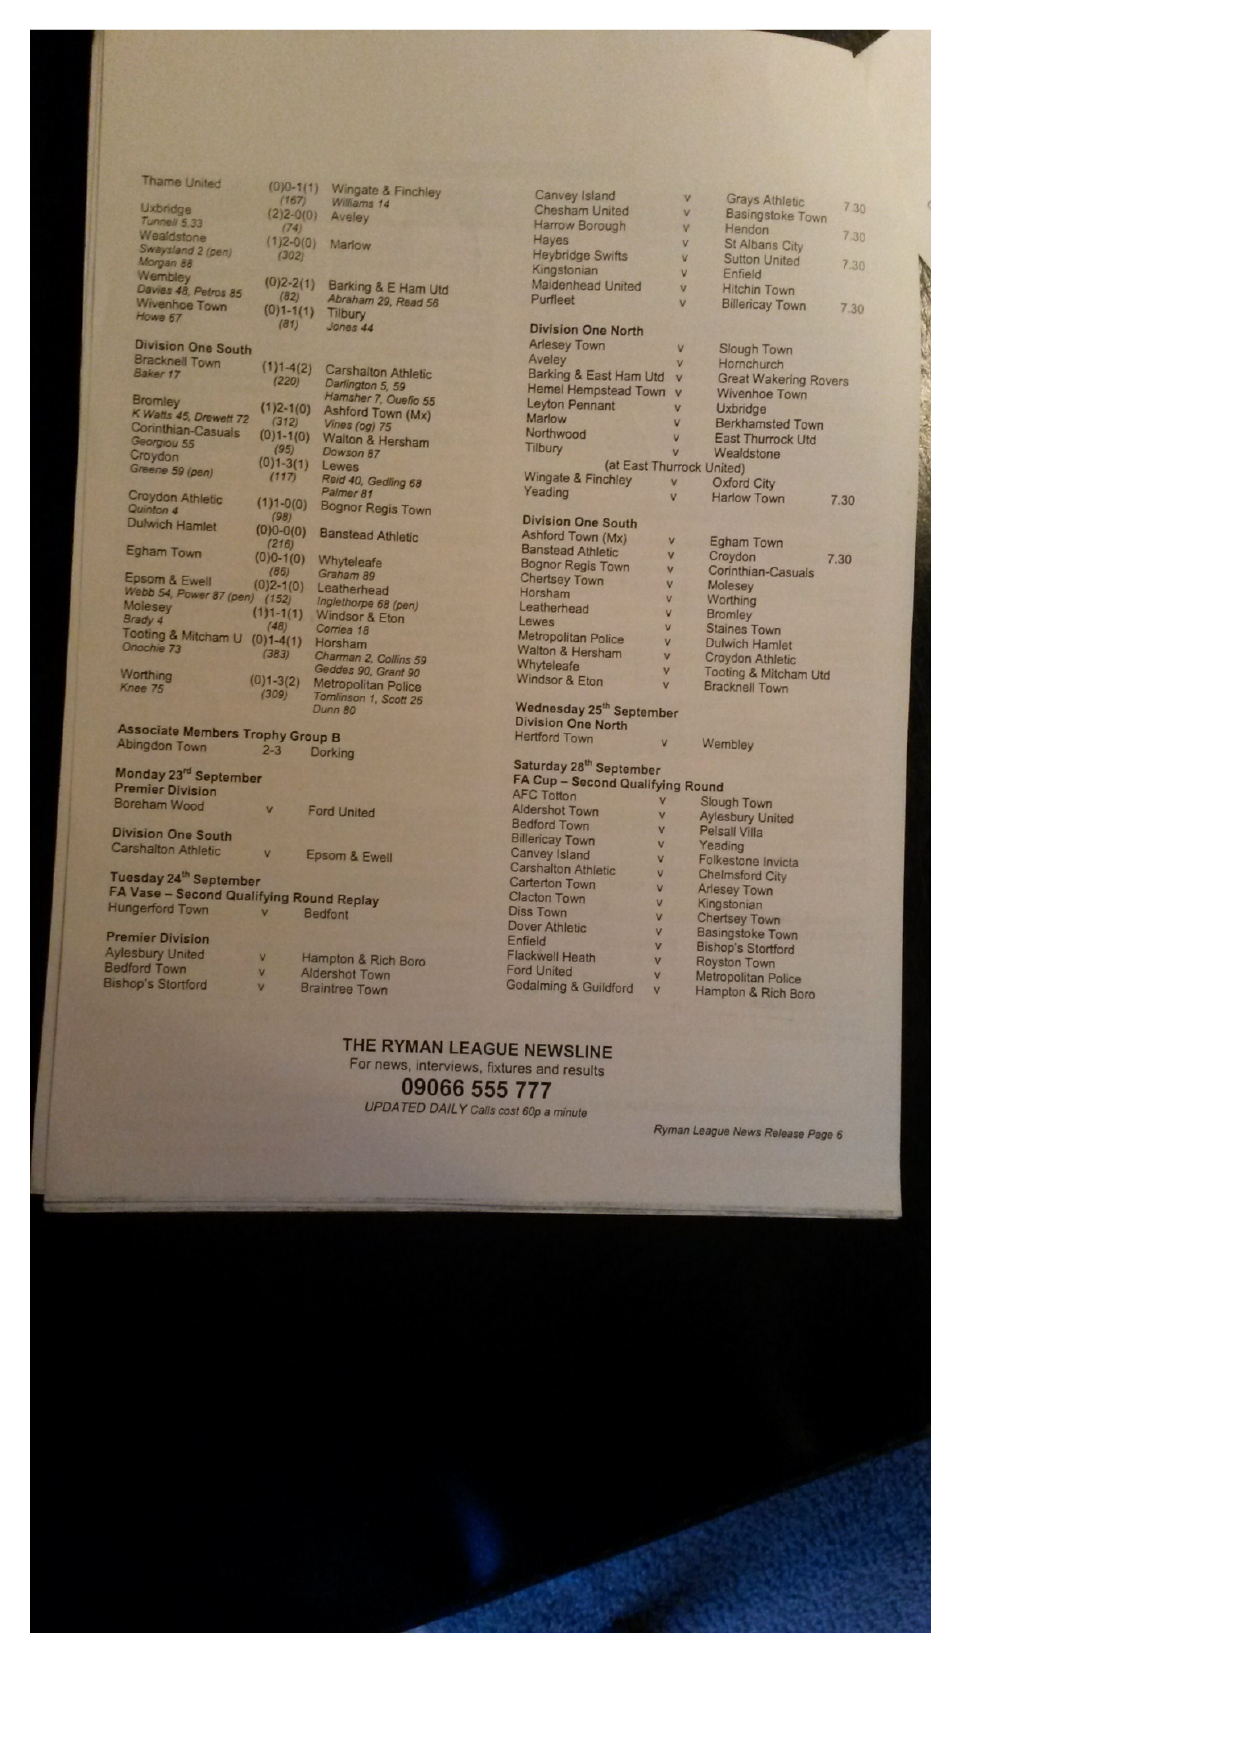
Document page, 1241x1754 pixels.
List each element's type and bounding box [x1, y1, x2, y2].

picture [31, 31, 931, 1633]
